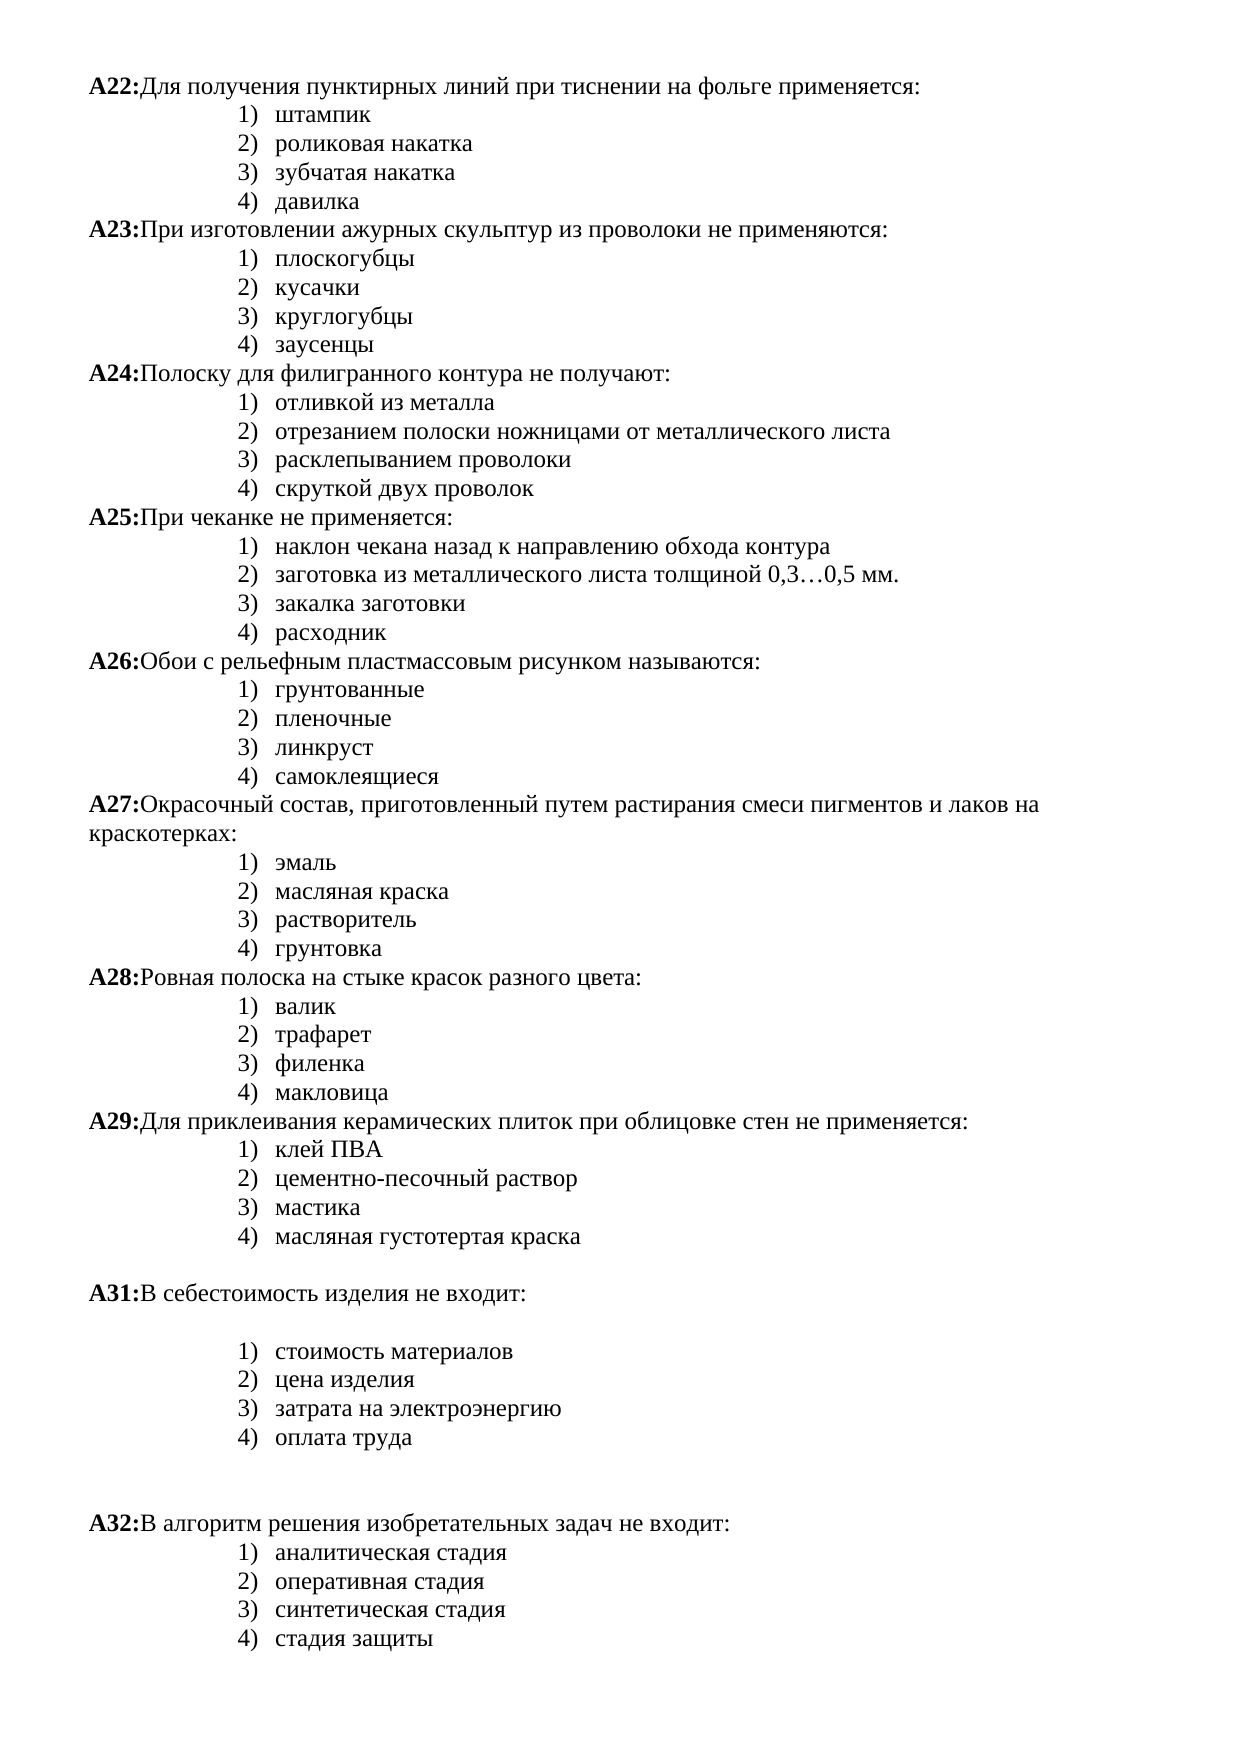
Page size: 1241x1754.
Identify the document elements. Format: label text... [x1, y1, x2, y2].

text 2) отрезанием полоски ножницами от металлического листа [237, 416, 1152, 444]
text A29:Для приклеивания керамических плиток при облицовке стен не применяется: [89, 1106, 1152, 1134]
text 2) кусачки [237, 272, 1152, 301]
text A32:В алгоритм решения изобретательных задач не входит: [89, 1508, 1152, 1537]
text A28:Ровная полоска на стыке красок разного цвета: [89, 962, 1152, 991]
text 4) стадия защиты [237, 1623, 1152, 1652]
text 2) заготовка из металлического листа толщиной 0,3…0,5 мм. [237, 559, 1152, 588]
text 2) масляная краска [237, 876, 1152, 904]
text 3) затрата на электроэнергию [237, 1393, 1152, 1422]
text 1) плоскогубцы [237, 243, 1152, 272]
text A31:В себестоимость изделия не входит: [89, 1278, 1152, 1307]
text 3) круглогубцы [237, 301, 1152, 329]
text 4) давилка [237, 186, 1152, 214]
text 4) заусенцы [237, 329, 1152, 358]
text 3) синтетическая стадия [237, 1594, 1152, 1623]
text 1) отливкой из металла [237, 387, 1152, 416]
text 3) растворитель [237, 904, 1152, 933]
text A24:Полоску для филигранного контура не получают: [89, 358, 1152, 387]
text 1) клей ПВА [237, 1134, 1152, 1163]
text 3) филенка [237, 1048, 1152, 1077]
text 2) роликовая накатка [237, 128, 1152, 157]
text 4) макловица [237, 1077, 1152, 1106]
text 4) оплата труда [237, 1422, 1152, 1451]
text 1) стоимость материалов [237, 1336, 1152, 1364]
text A26:Обои с рельефным пластмассовым рисунком называются: [89, 646, 1152, 674]
text 4) скруткой двух проволок [237, 473, 1152, 502]
text 2) пленочные [237, 703, 1152, 732]
text 4) грунтовка [237, 933, 1152, 962]
text 2) цена изделия [237, 1364, 1152, 1393]
text A27:Окрасочный состав, приготовленный путем растирания смеси пигментов и лаков на краскотерках: [89, 789, 1152, 847]
text 3) зубчатая накатка [237, 157, 1152, 186]
text A22:Для получения пунктирных линий при тиснении на фольге применяется: [89, 71, 1152, 99]
text 1) штампик [237, 99, 1152, 128]
text 2) цементно-песочный раствор [237, 1163, 1152, 1192]
text 1) валик [237, 991, 1152, 1019]
text 1) грунтованные [237, 674, 1152, 703]
text 1) наклон чекана назад к направлению обхода контура [237, 531, 1152, 559]
text 2) трафарет [237, 1019, 1152, 1048]
text 2) оперативная стадия [237, 1566, 1152, 1594]
text 3) закалка заготовки [237, 588, 1152, 617]
text 4) самоклеящиеся [237, 761, 1152, 789]
text 3) мастика [237, 1192, 1152, 1221]
text 3) расклепыванием проволоки [237, 444, 1152, 473]
text A23:При изготовлении ажурных скульптур из проволоки не применяются: [89, 214, 1152, 243]
text 3) линкруст [237, 732, 1152, 761]
text 1) аналитическая стадия [237, 1537, 1152, 1566]
text 4) расходник [237, 617, 1152, 646]
text 4) масляная густотертая краска [237, 1221, 1152, 1249]
text A25:При чеканке не применяется: [89, 502, 1152, 531]
text 1) эмаль [237, 847, 1152, 876]
